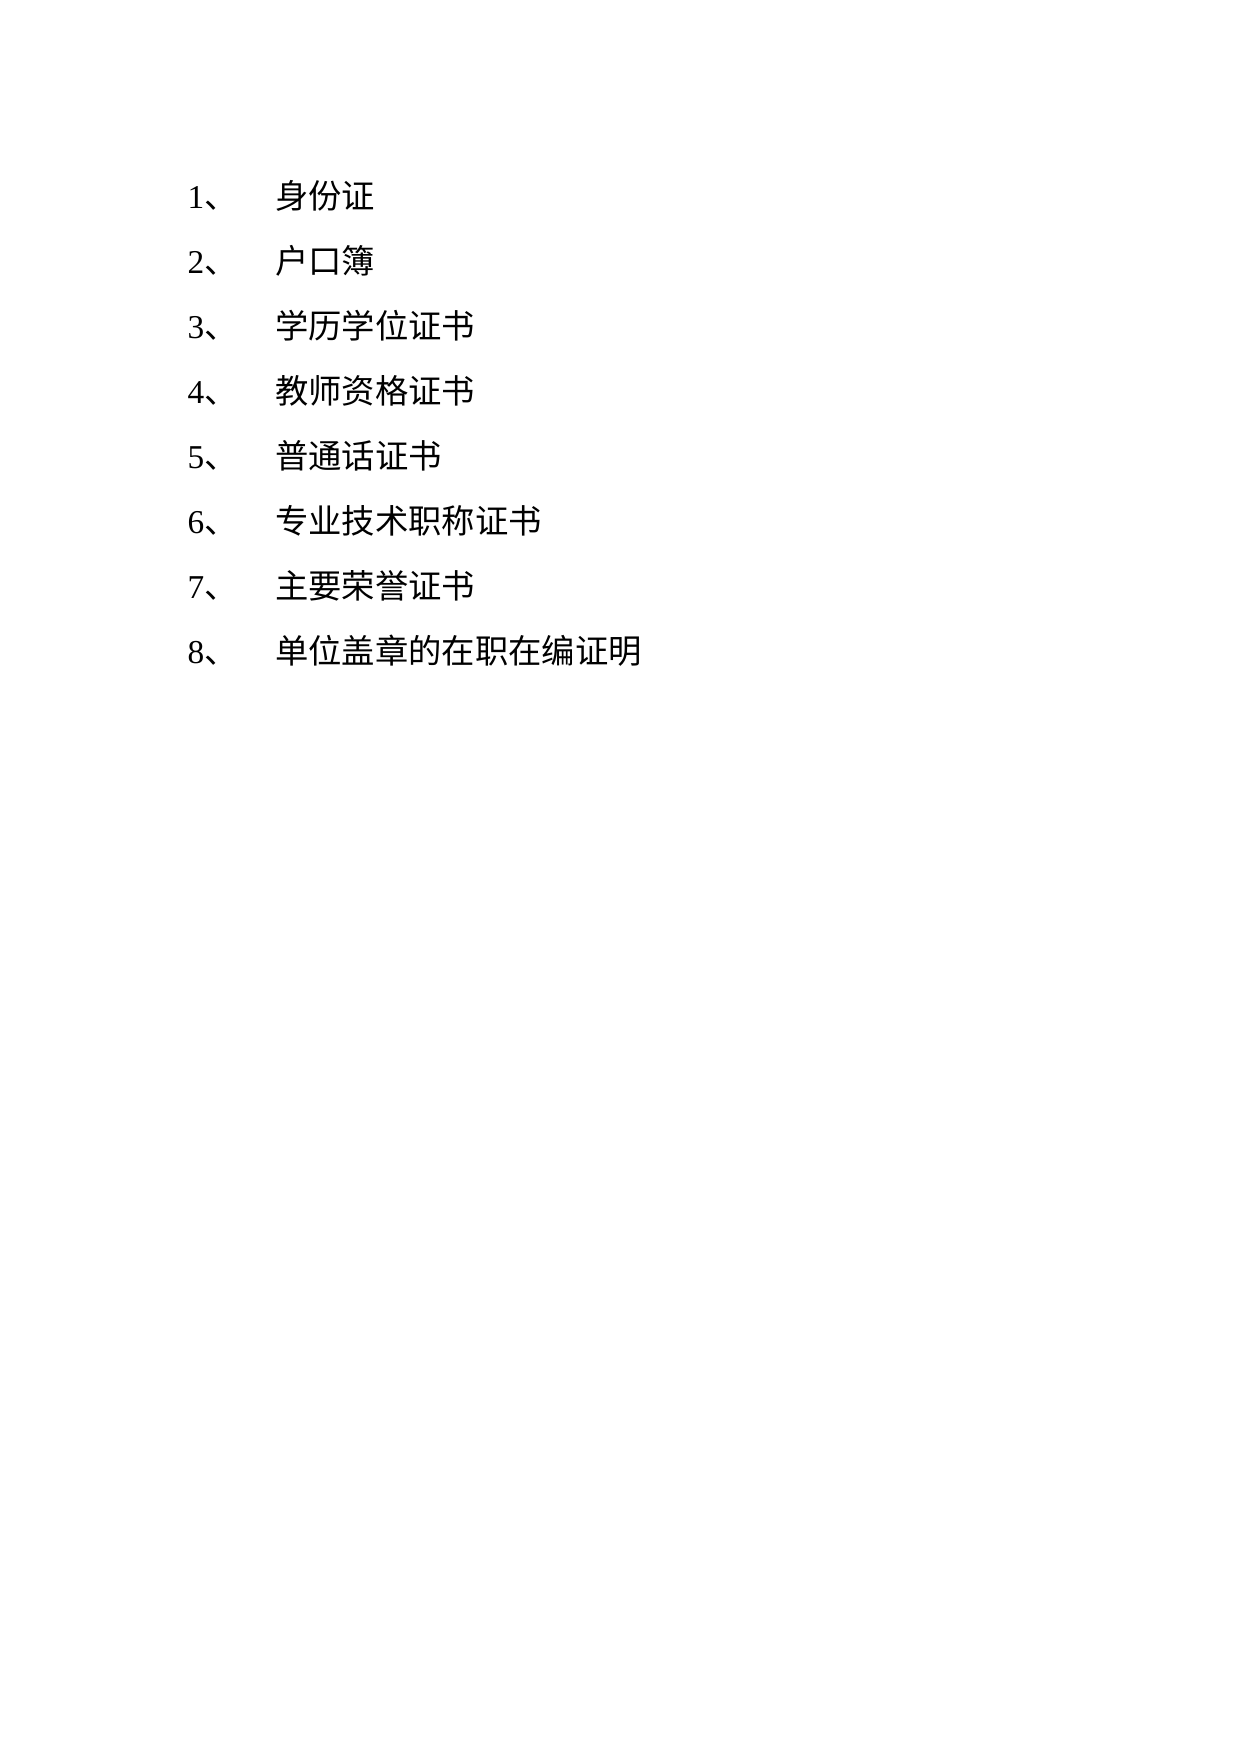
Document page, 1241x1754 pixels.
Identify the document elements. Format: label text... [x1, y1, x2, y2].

list 专业技术职称证书 [187, 487, 1053, 552]
list 普通话证书 [187, 422, 1053, 487]
list 主要荣誉证书 [187, 552, 1053, 617]
list 学历学位证书 [187, 292, 1053, 357]
list 教师资格证书 [187, 357, 1053, 422]
list 身份证 [187, 162, 1053, 227]
list 户口簿 [187, 227, 1053, 292]
list 单位盖章的在职在编证明 [187, 617, 1053, 682]
